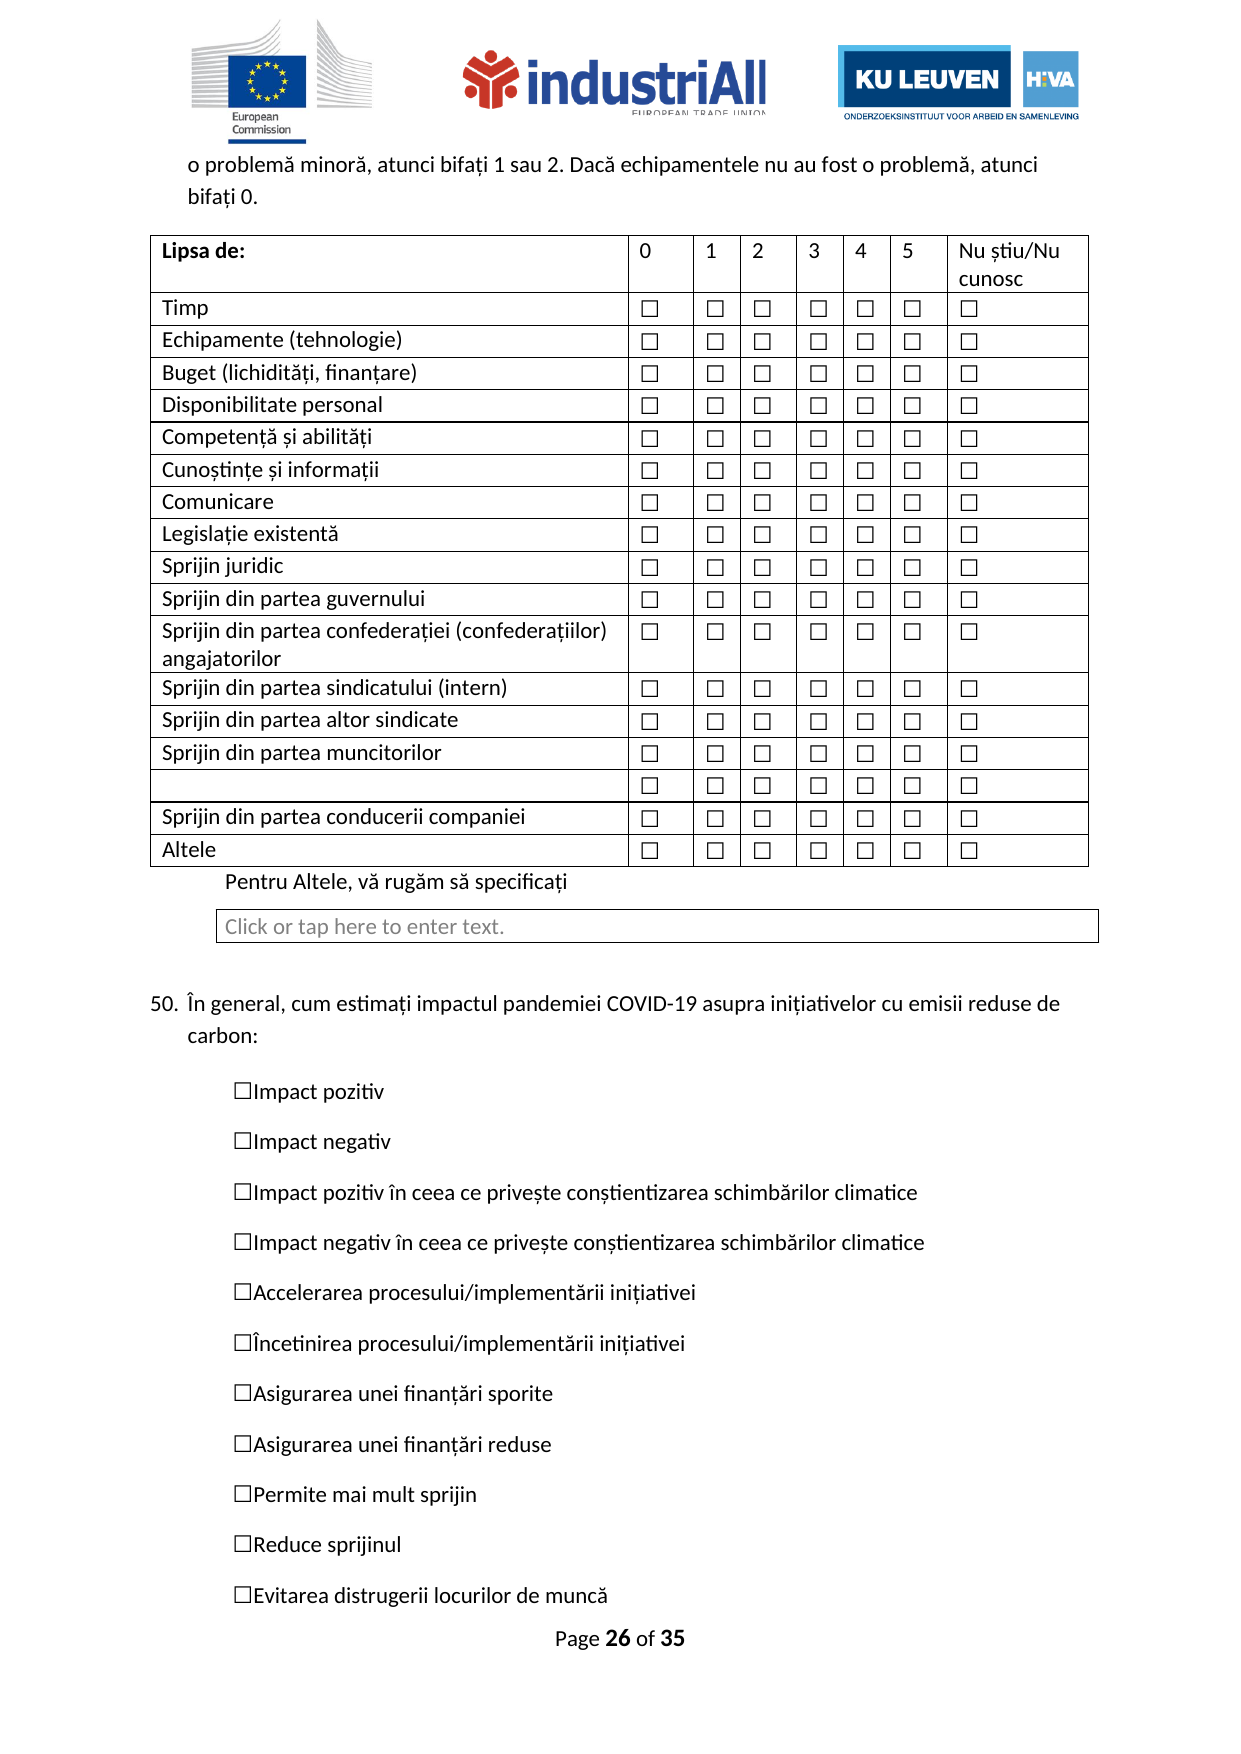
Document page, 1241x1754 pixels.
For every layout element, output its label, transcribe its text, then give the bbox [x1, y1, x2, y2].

text Accelerarea procesului/implementării inițiativei [232, 1276, 1090, 1308]
text Încetinirea procesului/implementării inițiativei [232, 1327, 1090, 1358]
table_cell Echipamente (tehnologie) [151, 326, 628, 357]
table_header Lipsa de: [151, 236, 628, 292]
table_header 4 [844, 236, 890, 292]
text Impact negativ în ceea ce privește conștientizarea schimbărilor climatice [232, 1226, 1090, 1257]
table_cell Sprijin din partea muncitorilor [151, 738, 628, 769]
table_cell Competență și abilități [151, 423, 628, 454]
table_cell Timp [151, 293, 628, 324]
text Asigurarea unei finanțări reduse [232, 1428, 1090, 1459]
text Permite mai mult sprijin [232, 1478, 1090, 1509]
text Evitarea distrugerii locurilor de muncă [232, 1579, 1090, 1610]
table_cell Sprijin din partea conducerii companiei [151, 803, 628, 834]
picture [462, 49, 766, 115]
table_cell [151, 770, 628, 801]
table_header 2 [741, 236, 796, 292]
table_header Nu știu/Nu cunosc [948, 236, 1088, 292]
table_cell Sprijin din partea confederației (confederațiilor) angajatorilor [151, 616, 628, 672]
table_cell Legislație existentă [151, 519, 628, 551]
text Impact pozitiv [232, 1075, 1090, 1106]
text Impact negativ [232, 1125, 1090, 1156]
list În general, cum estimați impactul pandemiei COVID-19 asupra inițiativelor cu emisii reduse de carbon: [150, 989, 1090, 1050]
list Pentru Altele, vă rugăm să specificați [225, 867, 1090, 895]
table_cell Sprijin juridic [151, 552, 628, 583]
table_header 5 [891, 236, 947, 292]
picture [831, 37, 1085, 124]
table_header 1 [694, 236, 740, 292]
text Asigurarea unei finanțări sporite [232, 1377, 1090, 1408]
table_cell Cunoștințe și informații [151, 455, 628, 486]
table_cell Sprijin din partea guvernului [151, 584, 628, 615]
picture [144, 13, 414, 145]
table_cell Comunicare [151, 487, 628, 518]
table_cell Buget (lichidități, finanțare) [151, 358, 628, 389]
table_cell Disponibilitate personal [151, 390, 628, 421]
table_cell Sprijin din partea altor sindicate [151, 706, 628, 737]
table_cell Altele [151, 835, 628, 866]
table_header 3 [797, 236, 843, 292]
text Impact pozitiv în ceea ce privește conștientizarea schimbărilor climatice [232, 1176, 1090, 1207]
text Reduce sprijinul [232, 1528, 1090, 1560]
table_cell Sprijin din partea sindicatului (intern) [151, 673, 628, 704]
table_header 0 [629, 236, 693, 292]
